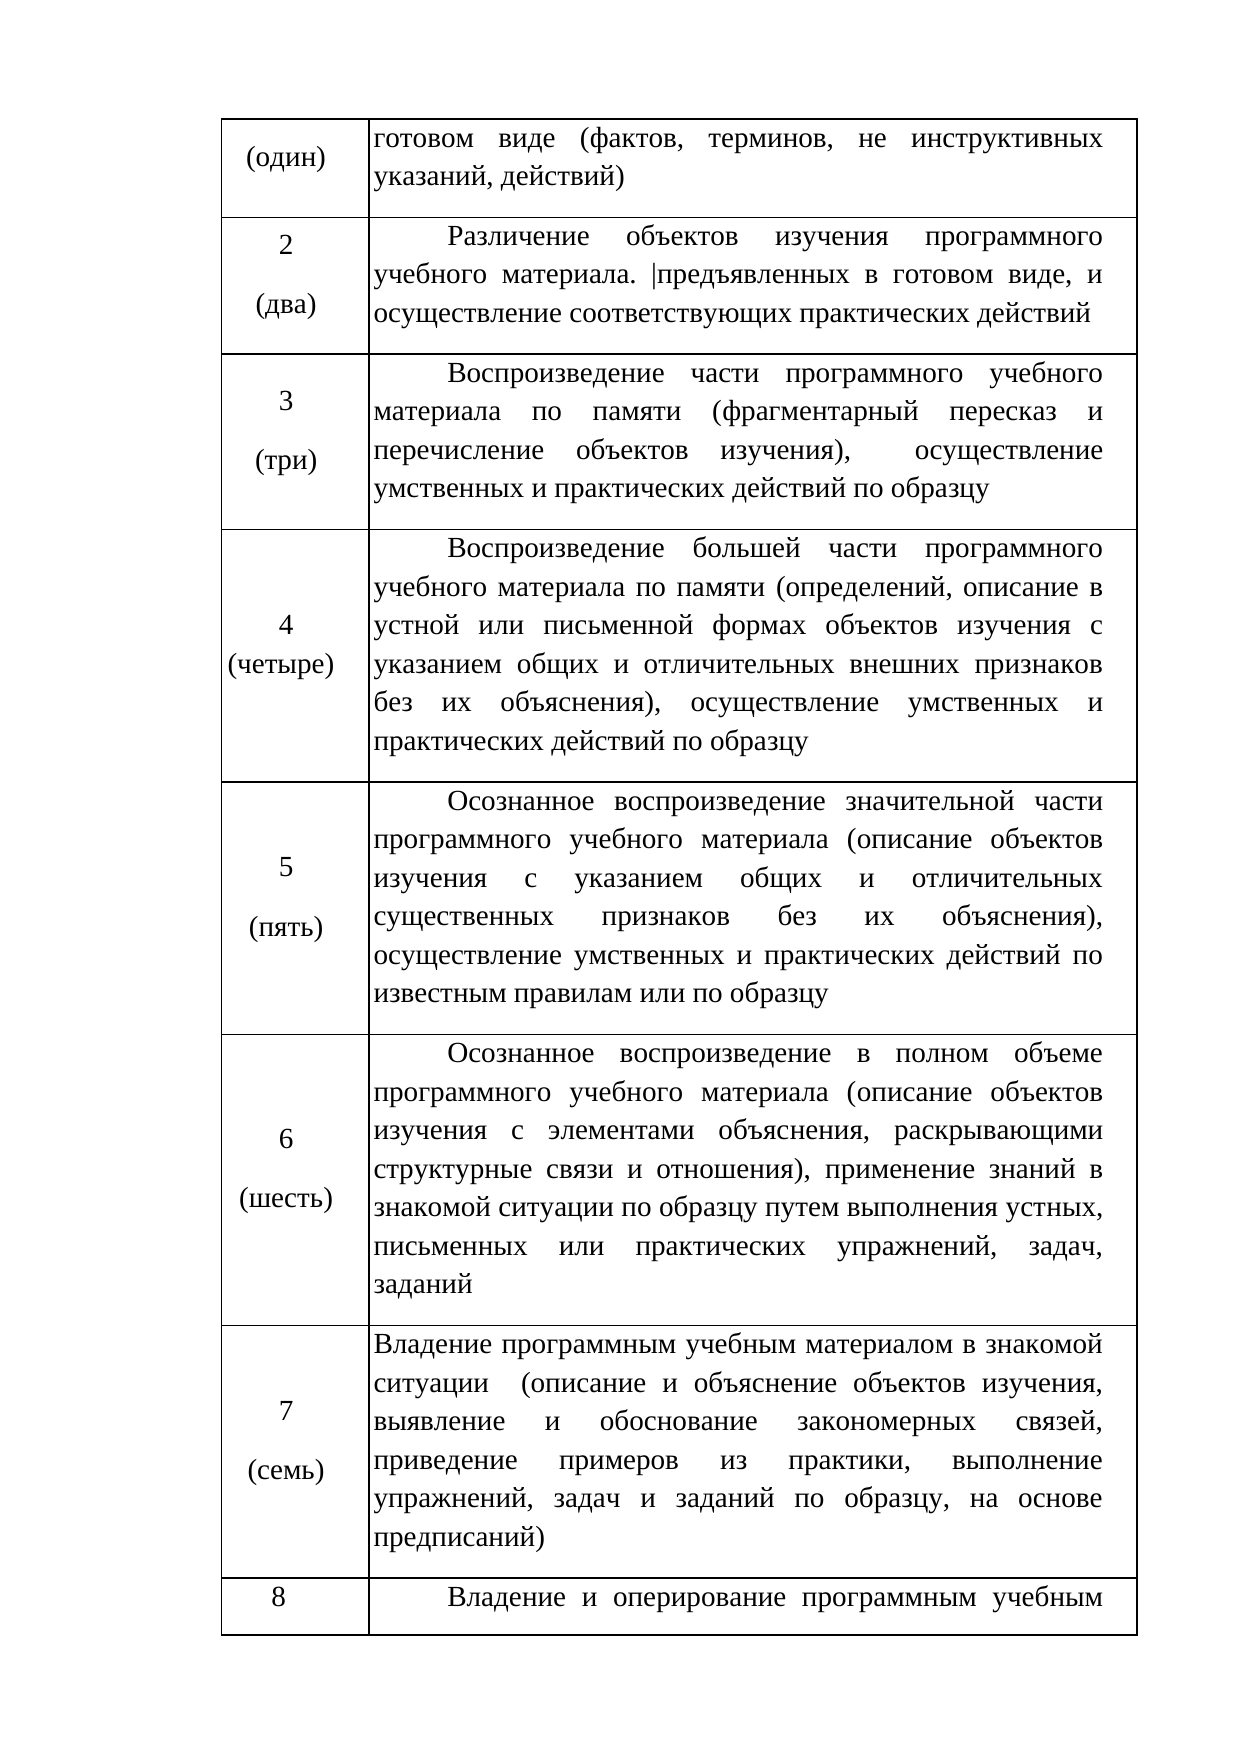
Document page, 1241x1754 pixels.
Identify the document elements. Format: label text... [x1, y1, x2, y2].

table_cell 8 (восемь) [222, 1579, 368, 1634]
table_cell 6 (шесть) [222, 1035, 368, 1325]
table_cell Воспроизведение большей части программного учебного материала по памяти (определений, описание в устной или письменной формах объектов изучения с указанием общих и отличительных внешних признаков без их объяснения), осуществление умственных и практических действий по образцу [370, 530, 1136, 781]
table_cell Осознанное воспроизведение в полном объеме программного учебного материала (описание объектов изучения с элементами объяснения, раскрывающими структурные связи и отношения), применение знаний в знакомой ситуации по образцу путем выполнения устных, письменных или практических упражнений, задач, заданий [370, 1035, 1136, 1325]
table_cell 2 (два) [222, 218, 368, 353]
table_cell 1 (один) [222, 120, 368, 216]
table_cell 7 (семь) [222, 1326, 368, 1577]
table_cell Осознанное воспроизведение значительной части программного учебного материала (описание объектов изучения с указанием общих и отличительных существенных признаков без их объяснения), осуществление умственных и практических действий по известным правилам или по образцу [370, 783, 1136, 1034]
table_cell 3 (три) [222, 355, 368, 529]
table_cell Различение объектов изучения программного учебного материала. |предъявленных в готовом виде, и осуществление соответствующих практических действий [370, 218, 1136, 353]
table_cell Воспроизведение части программного учебного материала по памяти (фрагментарный пересказ и перечисление объектов изучения), осуществление умственных и практических действий по образцу [370, 355, 1136, 529]
table_cell 4 (четыре) [222, 530, 368, 781]
table_cell Владение программным учебным материалом в знакомой ситуации (описание и объяснение объектов изучения, выявление и обоснование закономерных связей, приведение примеров из практики, выполнение упражнений, задач и заданий по образцу, на основе предписаний) [370, 1326, 1136, 1577]
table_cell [370, 120, 1136, 216]
table_cell 5 (пять) [222, 783, 368, 1034]
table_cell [370, 1579, 1136, 1634]
